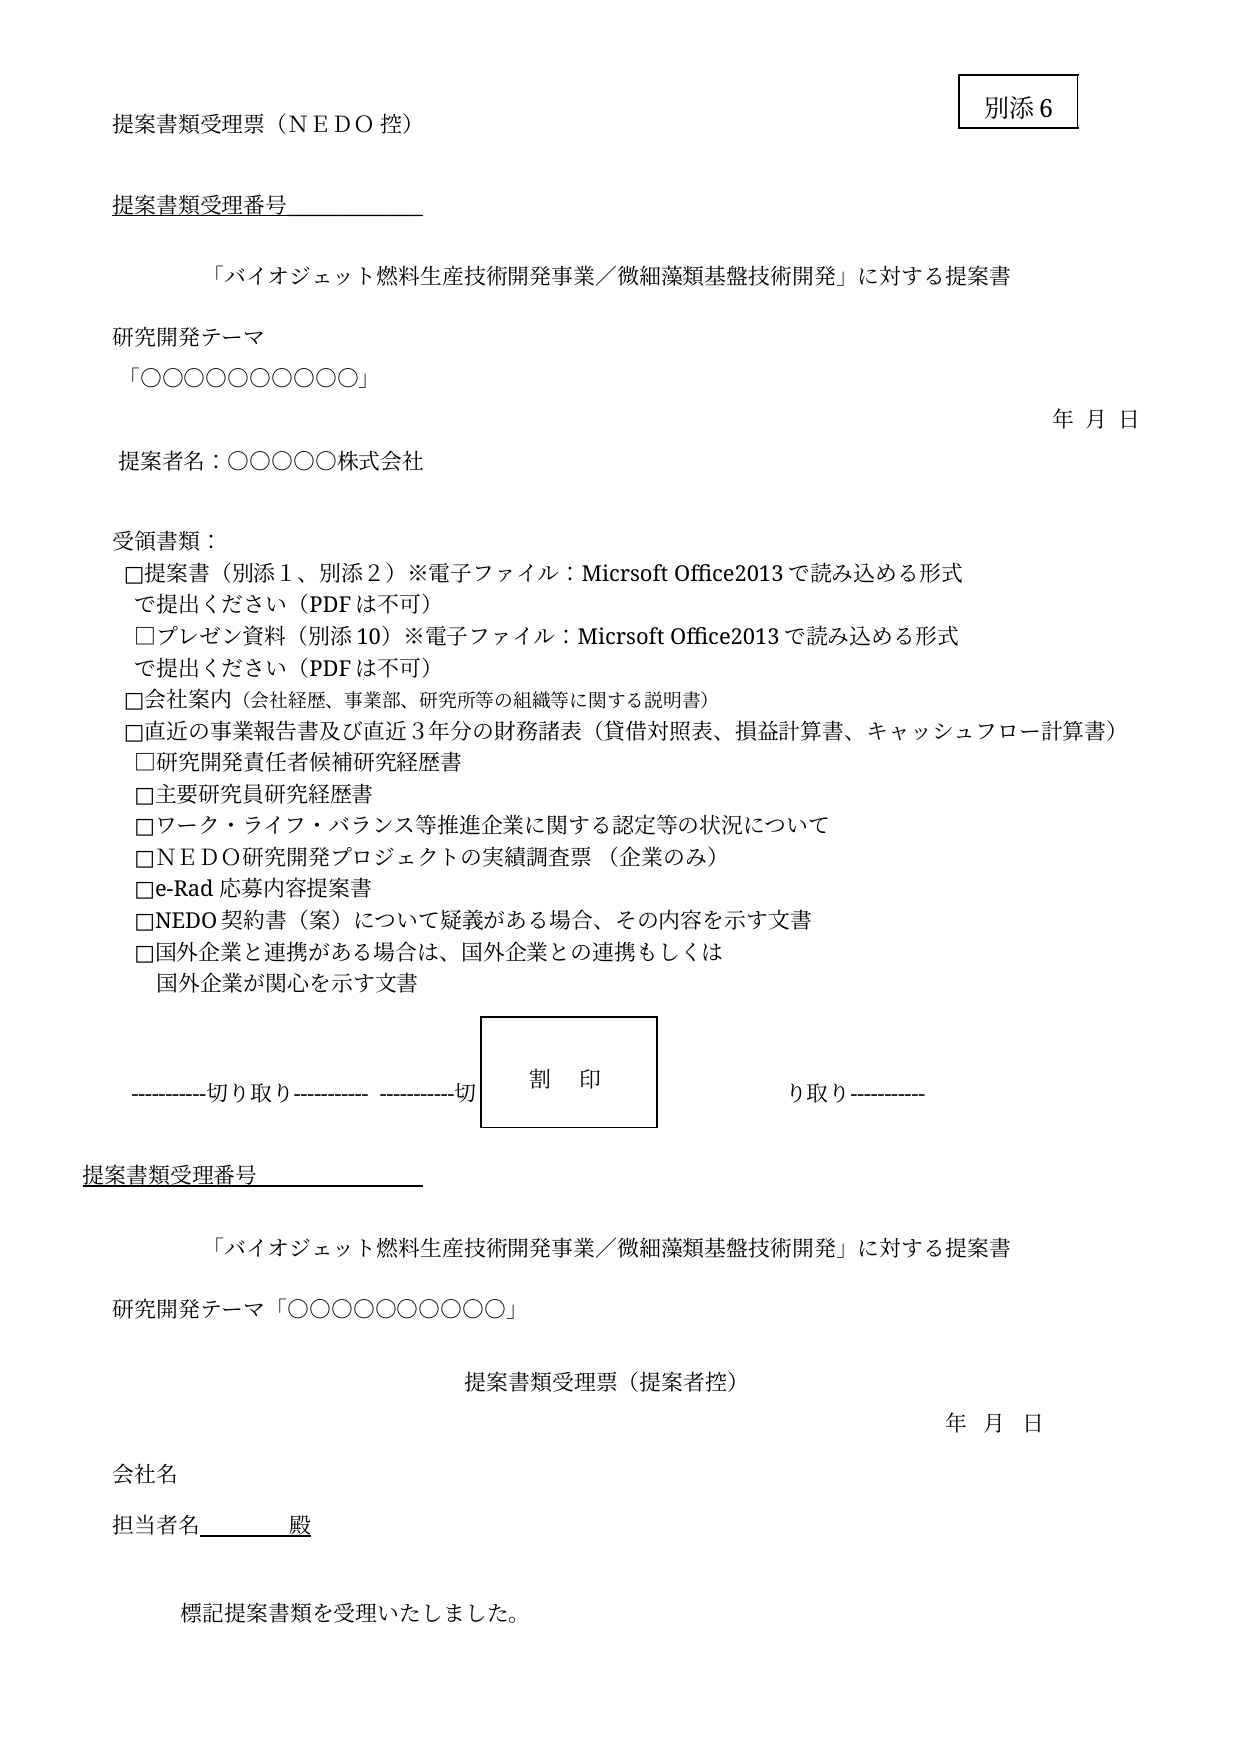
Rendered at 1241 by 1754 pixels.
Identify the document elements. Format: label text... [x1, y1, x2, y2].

table_header 別添6 [960, 76, 1077, 127]
text 国外企業が関心を示す文書 [112, 966, 1119, 998]
text □プレゼン資料（別添10）※電子ファイル：Micrsoft Office2013で読み込める形式 [112, 619, 1119, 651]
text 標記提案書類を受理いたしました。 [112, 1597, 1053, 1628]
text 研究開発テーマ「○○○○○○○○○○」 [112, 1292, 1053, 1324]
text □会社案内（会社経歴、事業部、研究所等の組織等に関する説明書） [112, 682, 1119, 714]
text 会社名 [112, 1457, 1141, 1489]
text 提案書類受理票（提案者控） [112, 1365, 1101, 1396]
text で提出ください（PDFは不可） [112, 651, 1119, 682]
text □NEDO契約書（案）について疑義がある場合、その内容を示す文書 [112, 903, 1119, 935]
text 提案者名：○○○○○株式会社 [112, 444, 1141, 475]
text 提案書類受理番号 [82, 1158, 659, 1190]
text □提案書（別添１、別添２）※電子ファイル：Micrsoft Office2013で読み込める形式 [112, 556, 1119, 588]
text □国外企業と連携がある場合は、国外企業との連携もしくは [112, 935, 1119, 966]
text 「バイオジェット燃料生産技術開発事業／微細藻類基盤技術開発」に対する提案書 [112, 1231, 1101, 1263]
text □直近の事業報告書及び直近３年分の財務諸表（貸借対照表、損益計算書、キャッシュフロー計算書）□研究開発責任者候補研究経歴書 [112, 714, 1146, 777]
text 提案書類受理票（ＮＥＤＯ 控） [112, 107, 1053, 139]
text □e-Rad 応募内容提案書 [112, 872, 1119, 903]
text 提案書類受理番号 [112, 188, 1098, 219]
text で提出ください（PDFは不可） [112, 588, 1119, 619]
text 担当者名 殿 [112, 1508, 1141, 1539]
text -----------切り取り----------- -----------切り取り----------- [127, 1076, 480, 1108]
text □ワーク・ライフ・バランス等推進企業に関する認定等の状況について [112, 808, 1119, 840]
text -----------切り取り----------- -----------切り取り----------- [658, 1076, 1053, 1108]
text 「○○○○○○○○○○」 [112, 361, 1053, 393]
text 受領書類： [112, 524, 1053, 556]
text □主要研究員研究経歴書 [112, 777, 1119, 808]
table_header 割 印 [482, 1018, 656, 1126]
text 年 月 日 [112, 1406, 1119, 1438]
text □ＮＥＤＯ研究開発プロジェクトの実績調査票 （企業のみ） [112, 840, 1119, 872]
text 研究開発テーマ [112, 320, 1053, 352]
text 「バイオジェット燃料生産技術開発事業／微細藻類基盤技術開発」に対する提案書 [112, 259, 1101, 290]
text 年 月 日 [112, 403, 1141, 434]
